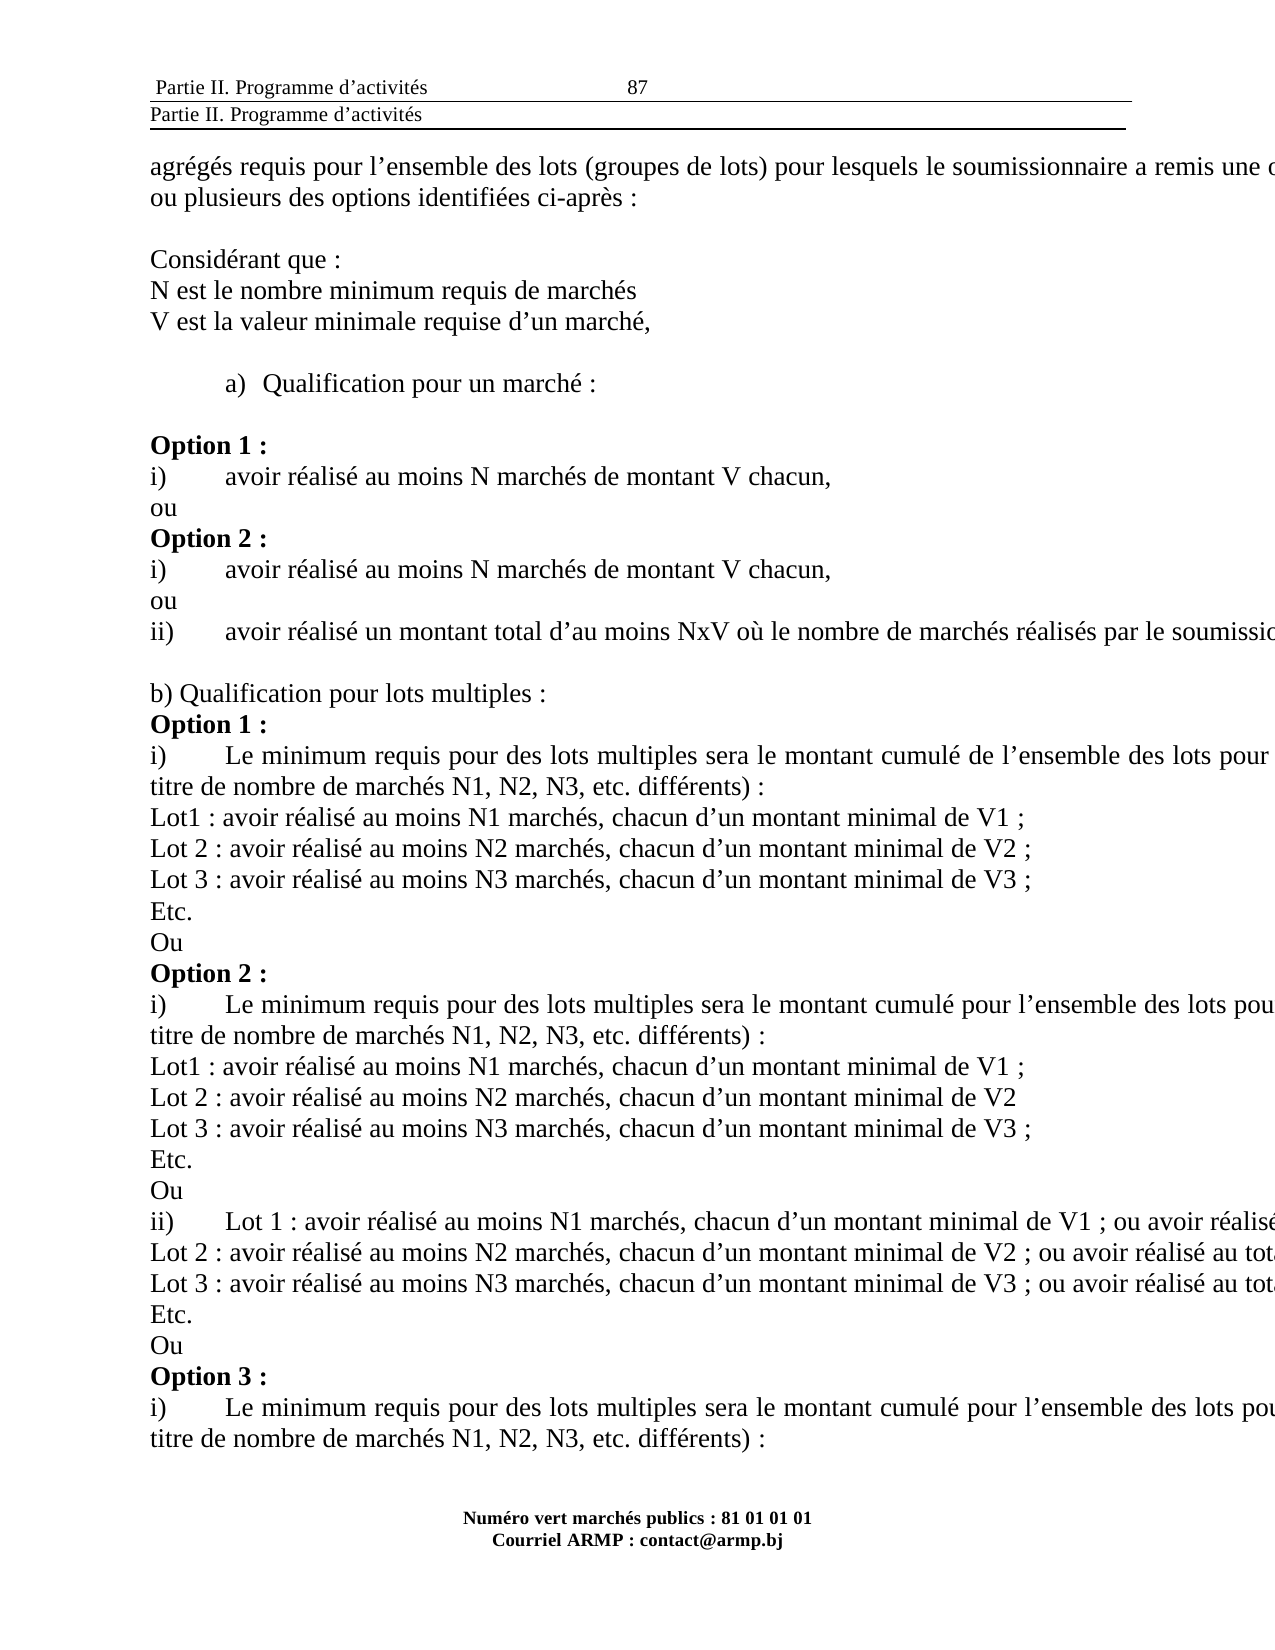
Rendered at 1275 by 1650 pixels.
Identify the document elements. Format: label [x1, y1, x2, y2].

table_header [139, 150, 1275, 1454]
